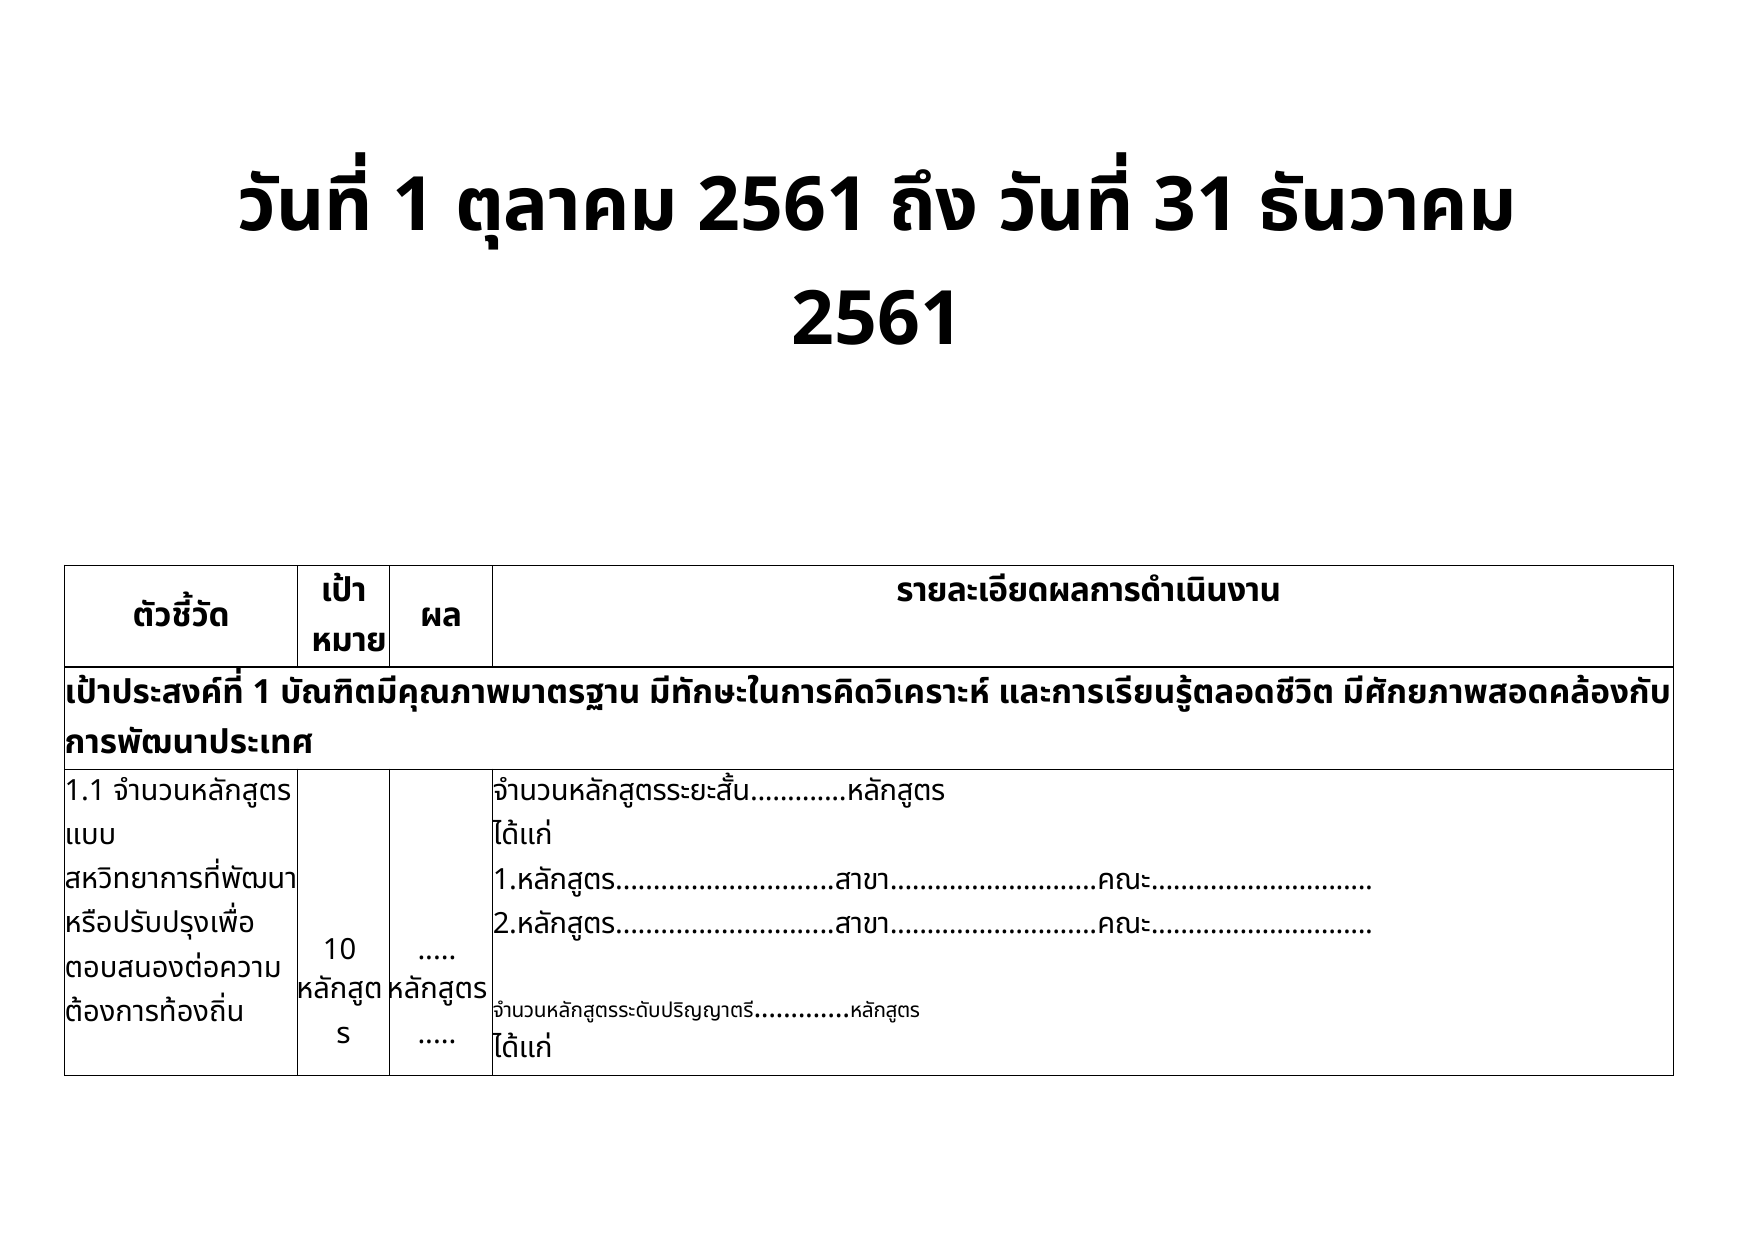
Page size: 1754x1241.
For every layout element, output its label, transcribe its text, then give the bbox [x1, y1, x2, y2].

table_cell ..... หลักสูตร ..... หลักสูตร [390, 770, 492, 1074]
table_header ผล [390, 566, 492, 666]
table_cell จำนวนหลักสูตรระยะสั้น.............หลักสูตร ได้แก่ 1.หลักสูตร………………………..สาขา............................คณะ.............................. 2.หลักสูตร………………………..สาขา............................คณะ.............................. จำนวนหลักสูตรระดับปริญญาตรี.............หลักสูตร ได้แก่ 1.หลักสูตร………………………..สาขา............................ 2.หลักสูตร………………………..สาขา............................ จำนวนหลักสูตรระดับบัณฑิตศึกษา.............หลักสูตร ได้แก่ 1.หลักสูตร………………………..สาขา............................ 2.หลักสูตร………………………..สาขา............................ [493, 770, 1673, 1074]
table_cell เป้าประสงค์ที่ 1 บัณฑิตมีคุณภาพมาตรฐาน มีทักษะในการคิดวิเคราะห์ และการเรียนรู้ตลอดชีวิต มีศักยภาพสอดคล้องกับการพัฒนาประเทศ [65, 668, 1673, 768]
table_header รายละเอียดผลการดำเนินงาน [493, 566, 1673, 666]
table_header ตัวชี้วัด [65, 566, 297, 666]
table_header เป้าหมาย [298, 566, 389, 666]
table_cell 10 หลักสูตร 2 หลักสูตร [298, 770, 389, 1074]
table_cell 1.1 จำนวนหลักสูตรแบบ สหวิทยาการที่พัฒนาหรือปรับปรุงเพื่อตอบสนองต่อความต้องการท้องถิ่น 1.1.1 หลักสูตรระยะสั้น 1.1.2 หลักสูตรระดับปริญญาตรีและบัณฑิตศึกษา [65, 770, 297, 1074]
text วันที่ 1 ตุลาคม 2561 ถึง วันที่ 31 ธันวาคม 2561 [150, 150, 1604, 366]
